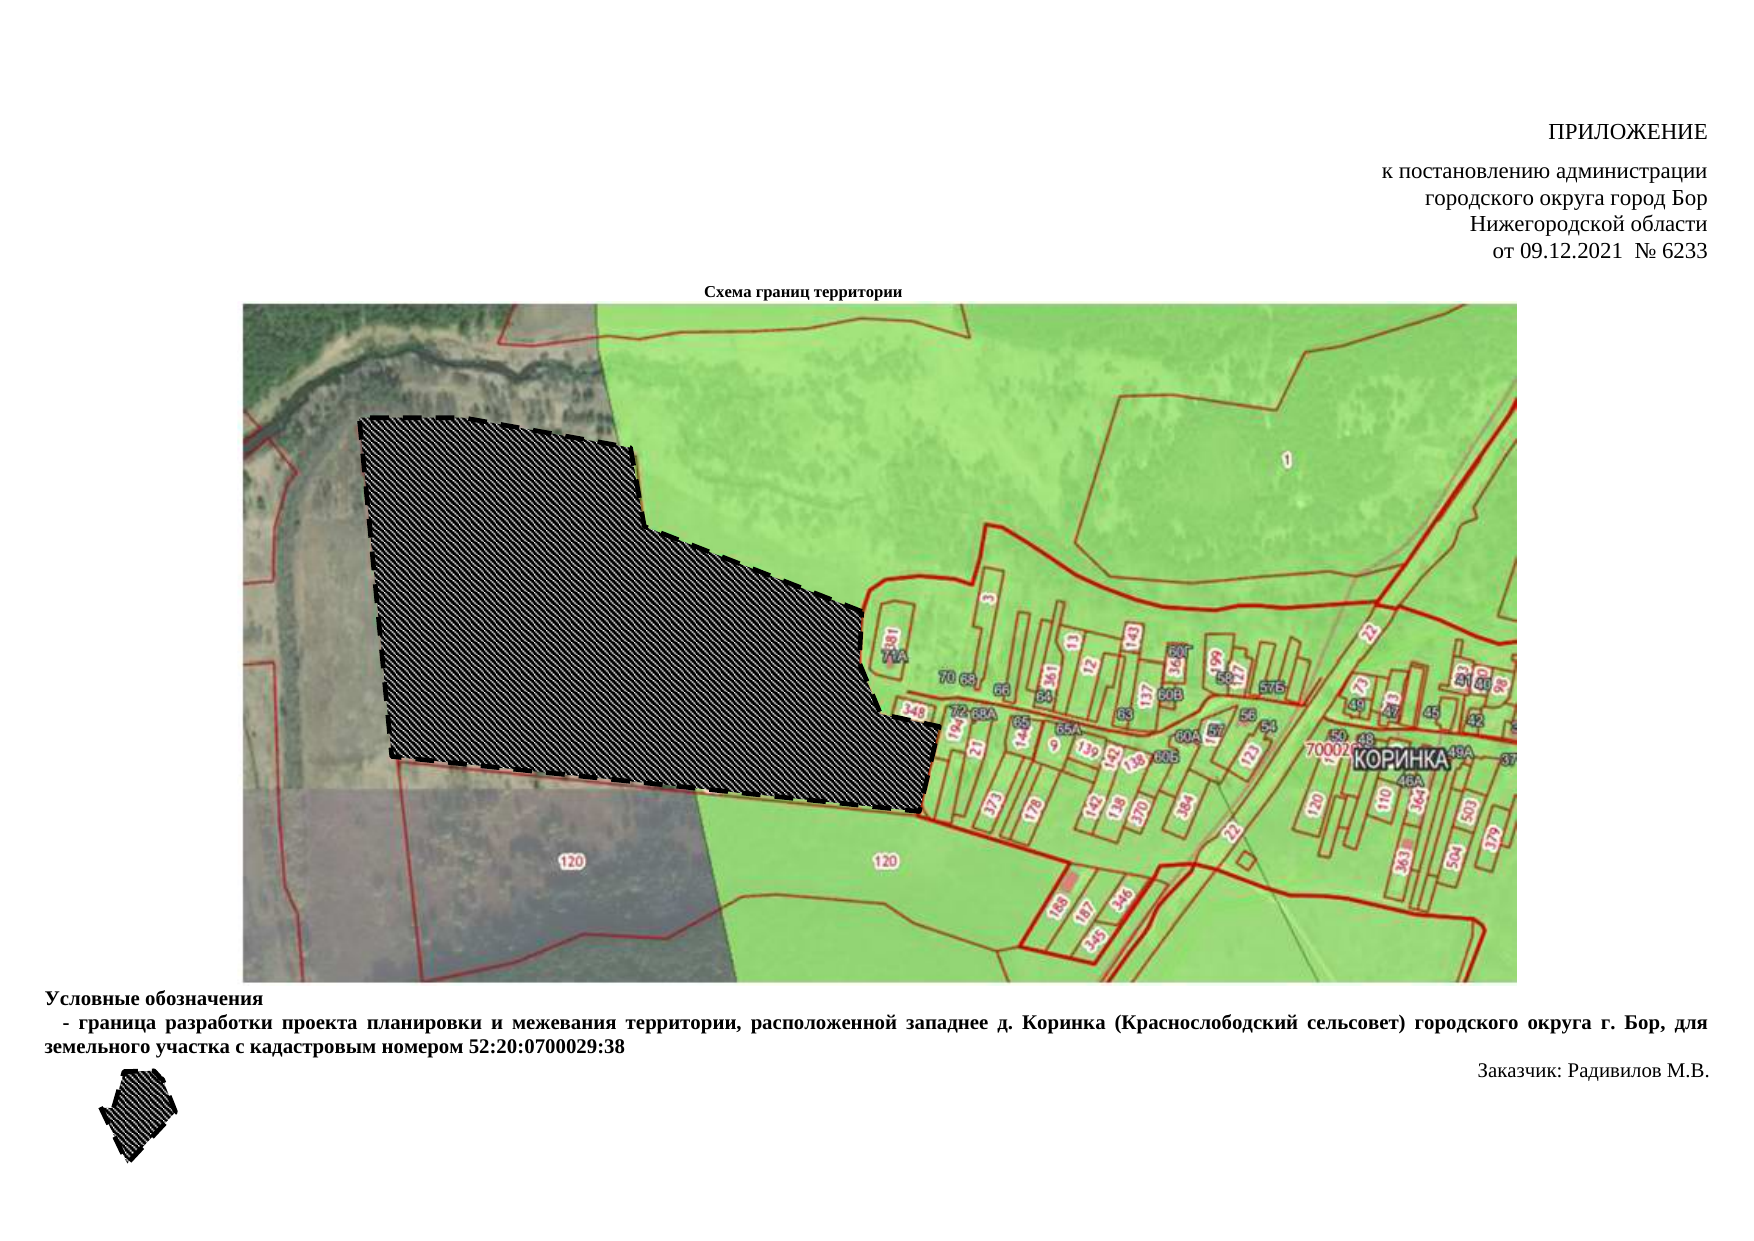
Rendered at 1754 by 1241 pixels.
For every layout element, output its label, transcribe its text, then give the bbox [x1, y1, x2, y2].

text Схема границ территории [44, 282, 1710, 301]
text Условные обозначения [44, 986, 1710, 1010]
text к постановлению администрации [44, 158, 1710, 184]
text ПРИЛОЖЕНИЕ [44, 118, 1710, 144]
subtitle - граница разработки проекта планировки и межевания территории, расположенной западнее д. Коринка (Краснослободский сельсовет) городского округа г. Бор, для земельного участка с кадастровым номером 52:20:0700029:38 [44, 1010, 1710, 1058]
text Нижегородской области [44, 210, 1710, 237]
picture [237, 301, 1517, 986]
text от 09.12.2021 № 6233 [44, 237, 1710, 263]
text городского округа город Бор [44, 184, 1710, 210]
picture [104, 1070, 174, 1164]
text Заказчик: Радивилов М.В. [44, 1058, 1710, 1082]
